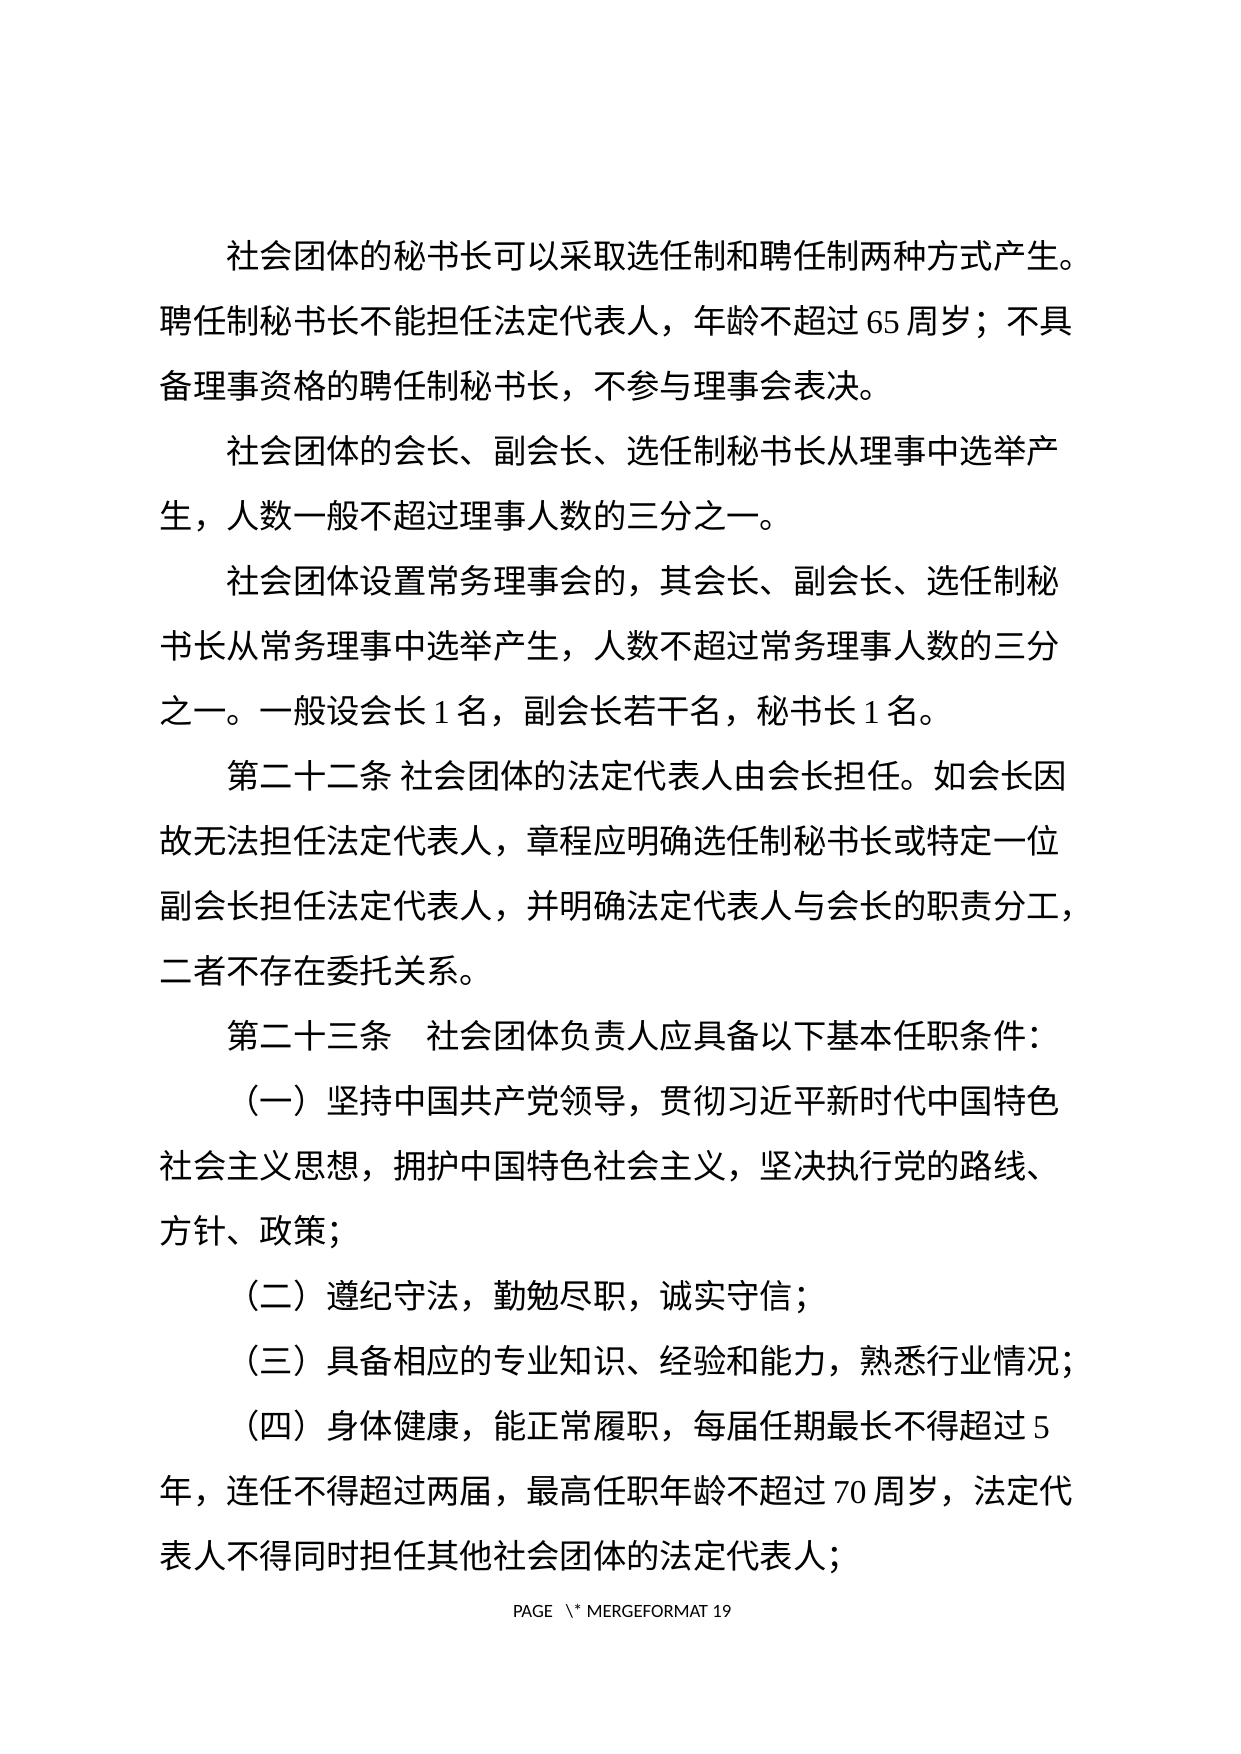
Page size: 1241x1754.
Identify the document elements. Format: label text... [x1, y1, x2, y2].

text （三）具备相应的专业知识、经验和能力，熟悉行业情况； [159, 1327, 1081, 1392]
text （四）身体健康，能正常履职，每届任期最长不得超过5年，连任不得超过两届，最高任职年龄不超过70周岁，法定代表人不得同时担任其他社会团体的法定代表人； [159, 1392, 1081, 1587]
text 第二十二条 社会团体的法定代表人由会长担任。如会长因故无法担任法定代表人，章程应明确选任制秘书长或特定一位副会长担任法定代表人，并明确法定代表人与会长的职责分工，二者不存在委托关系。 [159, 742, 1081, 1002]
text 社会团体的秘书长可以采取选任制和聘任制两种方式产生。聘任制秘书长不能担任法定代表人，年龄不超过65周岁；不具备理事资格的聘任制秘书长，不参与理事会表决。 [159, 222, 1081, 417]
text 第二十三条 社会团体负责人应具备以下基本任职条件： [159, 1002, 1081, 1067]
text 社会团体设置常务理事会的，其会长、副会长、选任制秘书长从常务理事中选举产生，人数不超过常务理事人数的三分之一。一般设会长1名，副会长若干名，秘书长1名。 [159, 547, 1081, 742]
text （二）遵纪守法，勤勉尽职，诚实守信； [159, 1262, 1081, 1327]
text 社会团体的会长、副会长、选任制秘书长从理事中选举产生，人数一般不超过理事人数的三分之一。 [159, 417, 1081, 547]
text （一）坚持中国共产党领导，贯彻习近平新时代中国特色社会主义思想，拥护中国特色社会主义，坚决执行党的路线、方针、政策； [159, 1067, 1081, 1262]
